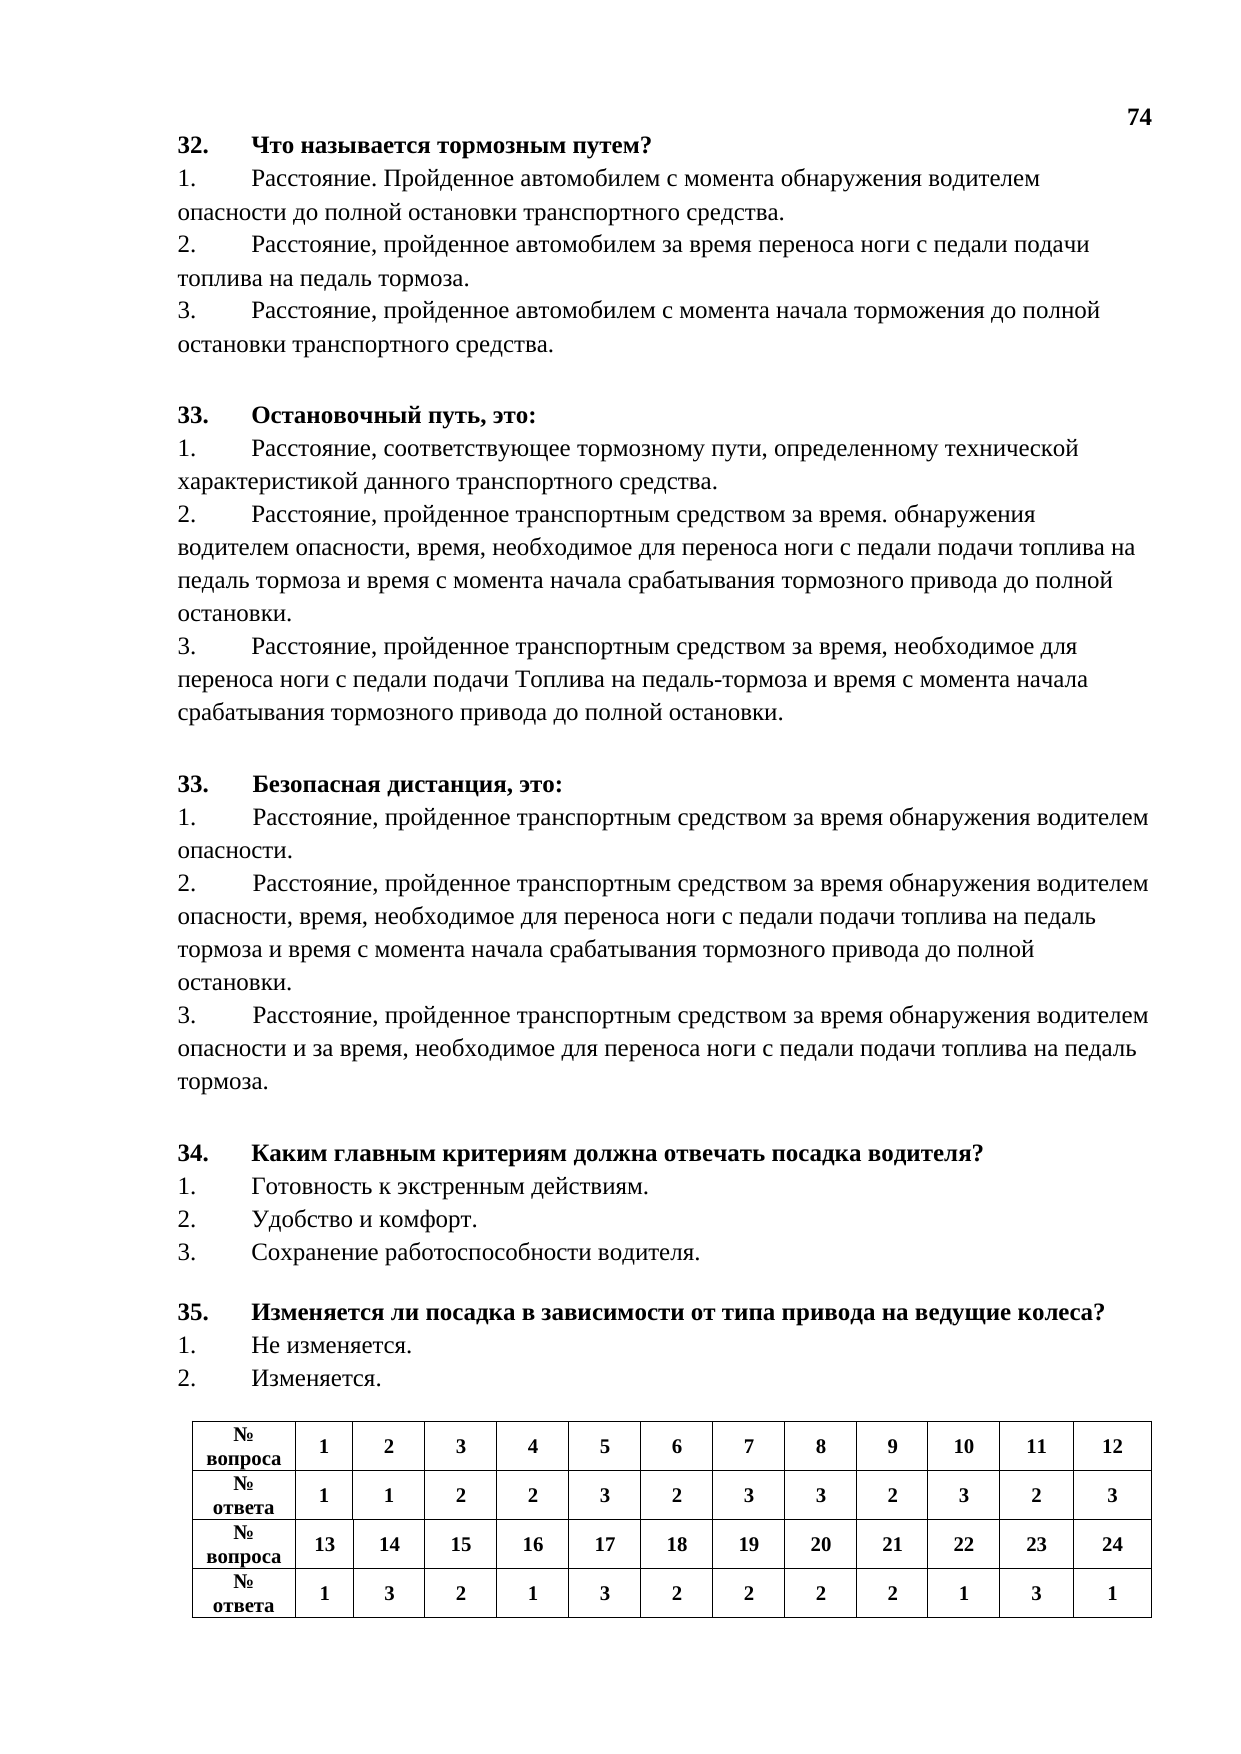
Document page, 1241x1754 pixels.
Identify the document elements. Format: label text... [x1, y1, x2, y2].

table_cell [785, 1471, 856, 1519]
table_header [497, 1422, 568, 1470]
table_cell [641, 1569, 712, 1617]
text 33. Безопасная дистанция, это: [177, 769, 1152, 798]
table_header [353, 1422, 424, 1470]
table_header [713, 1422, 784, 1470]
list 2. Расстояние, пройденное транспортным средством за время обнаружения водителем опасности, время, необходимое для переноса ноги с педали подачи топлива на педаль тормоза и время с момента начала срабатывания тормозного привода до полной остановки. [177, 868, 1152, 996]
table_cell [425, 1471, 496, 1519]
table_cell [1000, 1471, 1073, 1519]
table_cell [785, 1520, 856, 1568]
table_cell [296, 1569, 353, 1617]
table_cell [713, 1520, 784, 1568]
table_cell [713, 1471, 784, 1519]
list Расстояние, пройденное автомобилем за время переноса ноги с педали подачи топлива на педаль тормоза. [177, 229, 1152, 291]
list Что называется тормозным путем? [177, 131, 1152, 159]
list Расстояние, пройденное транспортным средством за время, необходимое для переноса ноги с педали подачи Топлива на педаль-тормоза и время с момента начала срабатывания тормозного привода до полной остановки. [177, 631, 1152, 726]
list 3. Расстояние, пройденное транспортным средством за время обнаружения водителем опасности и за время, необходимое для переноса ноги с педали подачи топлива на педаль тормоза. [177, 1000, 1152, 1095]
list Сохранение работоспособности водителя. [177, 1237, 1152, 1266]
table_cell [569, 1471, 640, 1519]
list Не изменяется. [177, 1330, 1152, 1359]
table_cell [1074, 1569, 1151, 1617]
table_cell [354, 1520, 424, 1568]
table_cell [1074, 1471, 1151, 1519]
list Изменяется ли посадка в зависимости от типа привода на ведущие колеса? [177, 1297, 1152, 1326]
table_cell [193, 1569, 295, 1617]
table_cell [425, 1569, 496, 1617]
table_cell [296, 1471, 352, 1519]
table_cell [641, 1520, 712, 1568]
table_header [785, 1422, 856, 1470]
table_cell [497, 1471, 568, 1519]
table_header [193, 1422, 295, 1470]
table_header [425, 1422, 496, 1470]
list Остановочный путь, это: [177, 400, 1152, 429]
list Расстояние. Пройденное автомобилем с момента обнаружения водителем опасности до полной остановки транспортного средства. [177, 163, 1152, 225]
list Каким главным критериям должна отвечать посадка водителя? [177, 1138, 1152, 1166]
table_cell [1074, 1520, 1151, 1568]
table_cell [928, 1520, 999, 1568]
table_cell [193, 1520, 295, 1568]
list Расстояние, пройденное транспортным средством за время. обнаружения водителем опасности, время, необходимое для переноса ноги с педали подачи топлива на педаль тормоза и время с момента начала срабатывания тормозного привода до полной остановки. [177, 499, 1152, 627]
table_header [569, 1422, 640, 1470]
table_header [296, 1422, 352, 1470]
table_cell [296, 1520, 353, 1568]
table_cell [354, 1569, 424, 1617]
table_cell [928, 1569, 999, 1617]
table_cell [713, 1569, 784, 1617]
list Удобство и комфорт. [177, 1204, 1152, 1232]
list 1. Расстояние, пройденное транспортным средством за время обнаружения водителем опасности. [177, 802, 1152, 864]
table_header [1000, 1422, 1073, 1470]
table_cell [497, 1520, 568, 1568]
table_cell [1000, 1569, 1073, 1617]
list Изменяется. [177, 1363, 1152, 1392]
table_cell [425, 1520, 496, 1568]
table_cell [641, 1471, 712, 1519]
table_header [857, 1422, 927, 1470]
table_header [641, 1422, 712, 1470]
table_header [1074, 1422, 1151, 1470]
list Готовность к экстренным действиям. [177, 1171, 1152, 1199]
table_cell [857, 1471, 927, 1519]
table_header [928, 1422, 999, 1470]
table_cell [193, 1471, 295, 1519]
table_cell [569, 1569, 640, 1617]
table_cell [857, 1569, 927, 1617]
list Расстояние, соответствующее тормозному пути, определенному технической характеристикой данного транспортного средства. [177, 433, 1152, 495]
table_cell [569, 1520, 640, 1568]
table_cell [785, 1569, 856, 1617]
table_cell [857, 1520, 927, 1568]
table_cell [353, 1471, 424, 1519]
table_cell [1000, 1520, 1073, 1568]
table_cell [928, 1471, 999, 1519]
list Расстояние, пройденное автомобилем с момента начала торможения до полной остановки транспортного средства. [177, 296, 1152, 357]
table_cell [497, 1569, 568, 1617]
